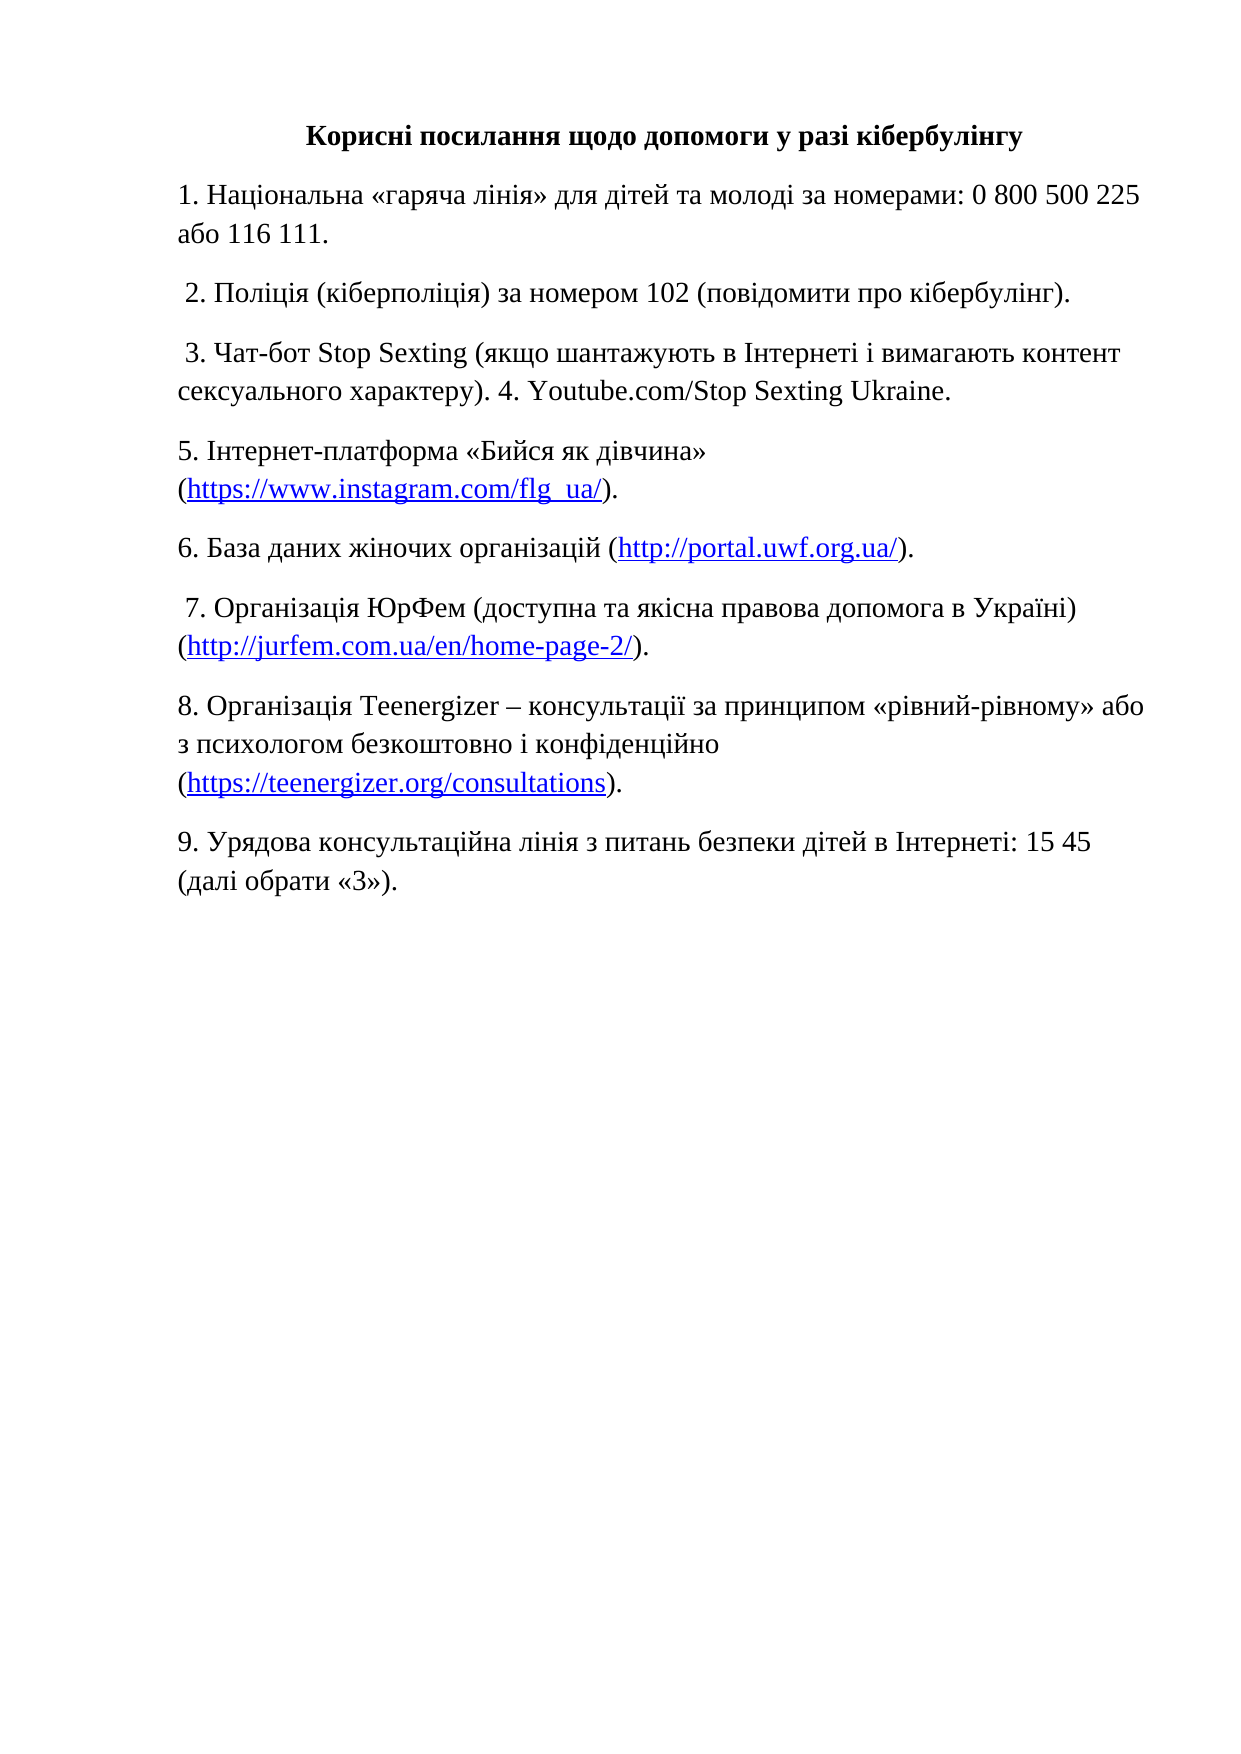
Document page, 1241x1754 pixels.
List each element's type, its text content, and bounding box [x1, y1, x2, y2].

text 3. Чат-бот Stop Sexting (якщо шантажують в Інтернеті і вимагають контент сексуального характеру). 4. Youtube.com/Stop Sexting Ukraine. [177, 335, 1152, 407]
text 9. Урядова консультаційна лінія з питань безпеки дітей в Інтернеті: 15 45 (далі обрати «3»). [177, 824, 1152, 896]
text 2. Поліція (кіберполіція) за номером 102 (повідомити про кібербулінг). [177, 275, 1152, 309]
text Корисні посилання щодо допомоги у разі кібербулінгу [177, 118, 1152, 152]
text 6. База даних жіночих організацій (http://portal.uwf.org.ua/). [177, 531, 1152, 564]
text 5. Інтернет-платформа «Бийся як дівчина» (https://www.instagram.com/flg_ua/). [177, 433, 1152, 505]
text 8. Організація Teenergizer – консультації за принципом «рівний-рівному» або з психологом безкоштовно і конфіденційно (https://teenergizer.org/consultations). [177, 688, 1152, 798]
text 1. Національна «гаряча лінія» для дітей та молоді за номерами: 0 800 500 225 або 116 111. [177, 177, 1152, 249]
text 7. Організація ЮрФем (доступна та якісна правова допомога в Україні)(http://jurfem.com.ua/en/home-page-2/). [177, 590, 1152, 662]
